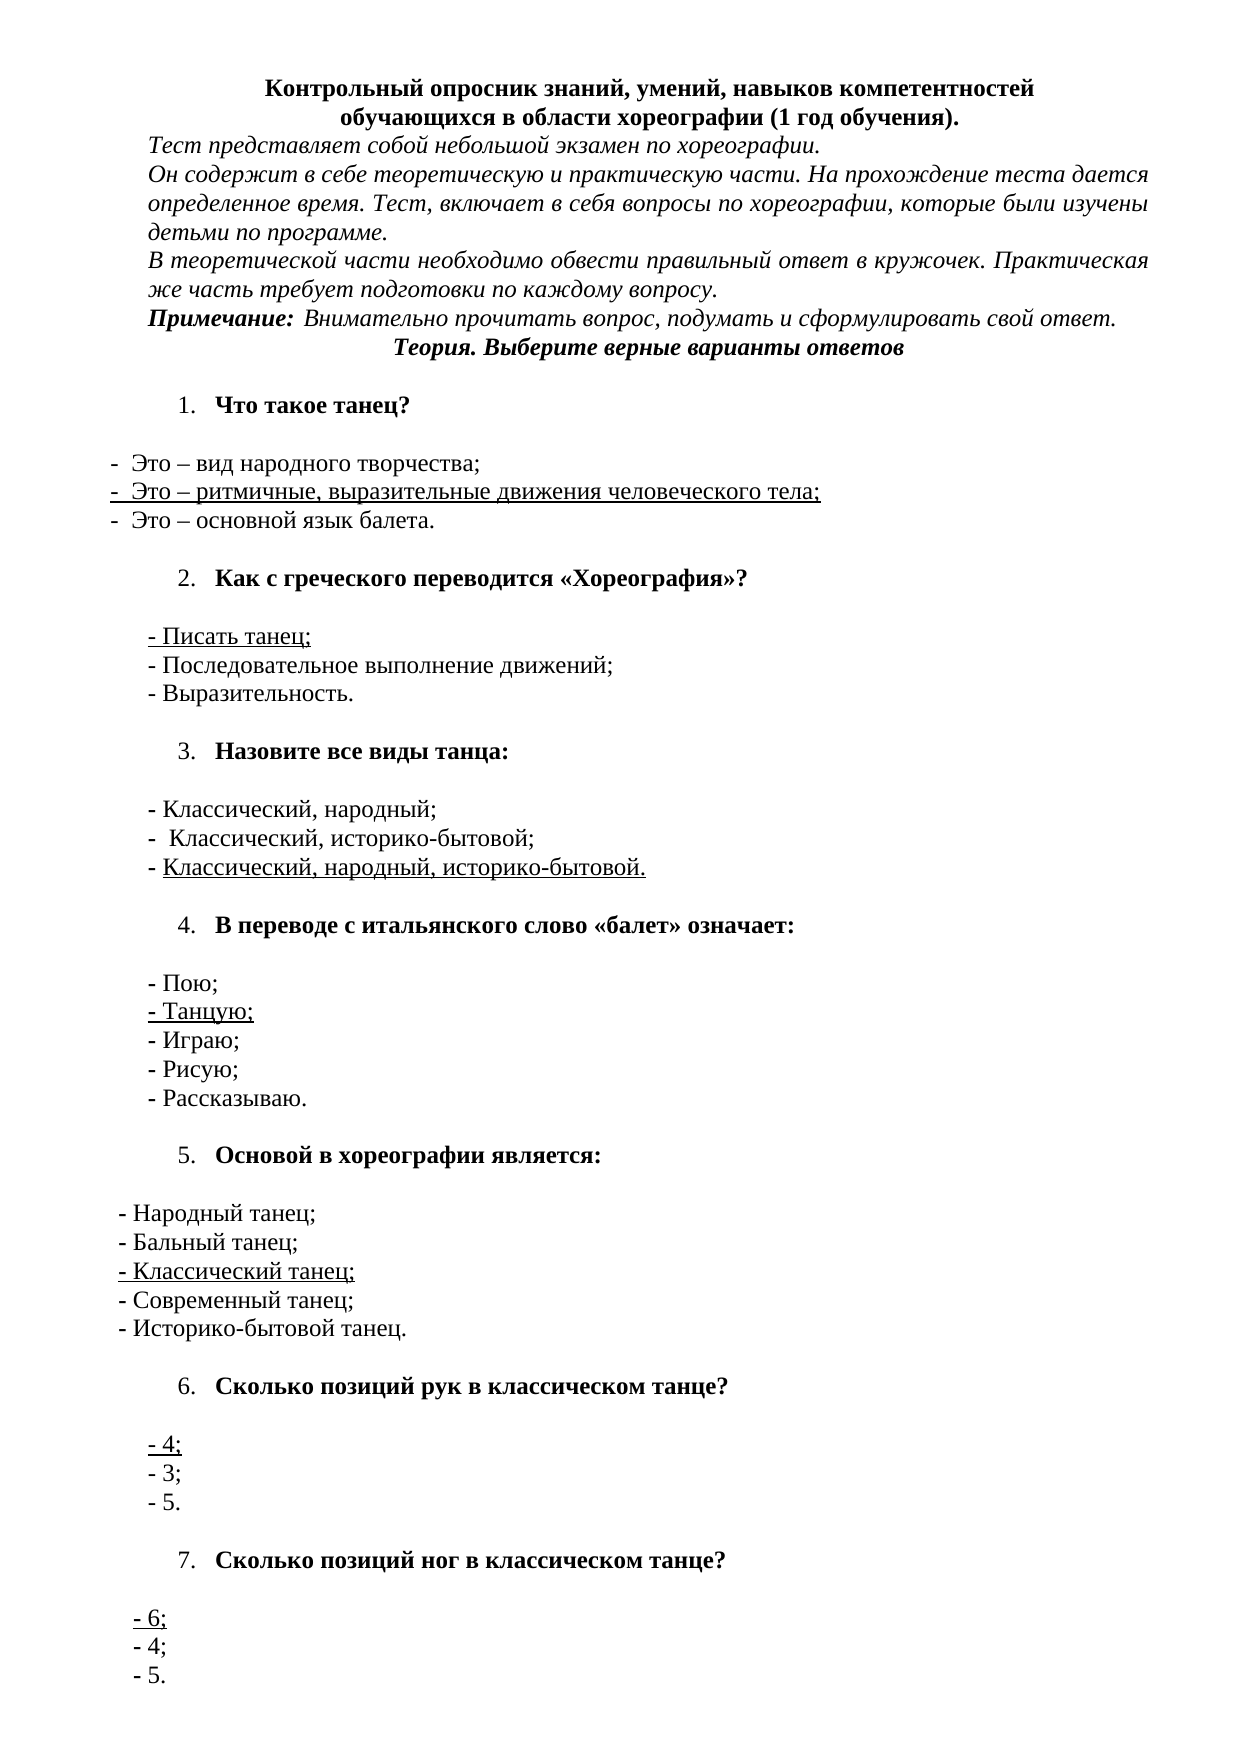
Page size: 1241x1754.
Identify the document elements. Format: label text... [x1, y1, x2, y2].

text - Последовательное выполнение движений; [148, 650, 1152, 678]
text - 5. [118, 1660, 1152, 1689]
text Тест представляет собой небольшой экзамен по хореографии. [148, 131, 1152, 159]
text - 4; [118, 1429, 1152, 1458]
text - Классический, народный; [118, 794, 1152, 823]
text - Пою; [118, 968, 1152, 996]
list Сколько позиций ног в классическом танце? [177, 1545, 1152, 1573]
text - Это – ритмичные, выразительные движения человеческого тела; [110, 476, 1152, 505]
list Назовите все виды танца: [177, 736, 1152, 765]
text - Классический, народный, историко-бытовой. [118, 852, 1152, 881]
text - Историко-бытовой танец. [118, 1313, 1152, 1342]
text - Классический, историко-бытовой; [118, 823, 1152, 852]
text Теория. Выберите верные варианты ответов [118, 332, 1152, 361]
text - Выразительность. [148, 678, 1152, 707]
text - Писать танец; [148, 621, 1152, 650]
text - 5. [118, 1487, 1152, 1516]
text - Рассказываю. [118, 1083, 1152, 1111]
text - Рисую; [118, 1054, 1152, 1083]
text Примечание: Внимательно прочитать вопрос, подумать и сформулировать свой ответ. [148, 303, 1152, 332]
text - Танцую; [118, 996, 1152, 1025]
text Контрольный опросник знаний, умений, навыков компетентностей [118, 73, 1152, 102]
list В переводе с итальянского слово «балет» означает: [177, 910, 1152, 938]
list Основой в хореографии является: [177, 1141, 1152, 1169]
text - 6; [118, 1603, 1152, 1631]
text - Современный танец; [118, 1285, 1152, 1313]
list Сколько позиций рук в классическом танце? [177, 1371, 1152, 1400]
text - 4; [118, 1631, 1152, 1660]
list Как с греческого переводится «Хореография»? [177, 563, 1152, 592]
text - 3; [118, 1458, 1152, 1487]
text Он содержит в себе теоретическую и практическую части. На прохождение теста дается определенное время. Тест, включает в себя вопросы по хореографии, которые были изучены детьми по программе. [148, 159, 1152, 246]
text - Классический танец; [118, 1256, 1152, 1285]
text обучающихся в области хореографии (1 год обучения). [118, 102, 1152, 131]
text - Бальный танец; [118, 1227, 1152, 1256]
text - Играю; [118, 1025, 1152, 1054]
text - Это – основной язык балета. [110, 505, 1152, 534]
text - Народный танец; [118, 1198, 1152, 1227]
text В теоретической части необходимо обвести правильный ответ в кружочек. Практическая же часть требует подготовки по каждому вопросу. [148, 246, 1152, 303]
text - Это – вид народного творчества; [110, 448, 1152, 476]
list Что такое танец? [177, 390, 1152, 418]
